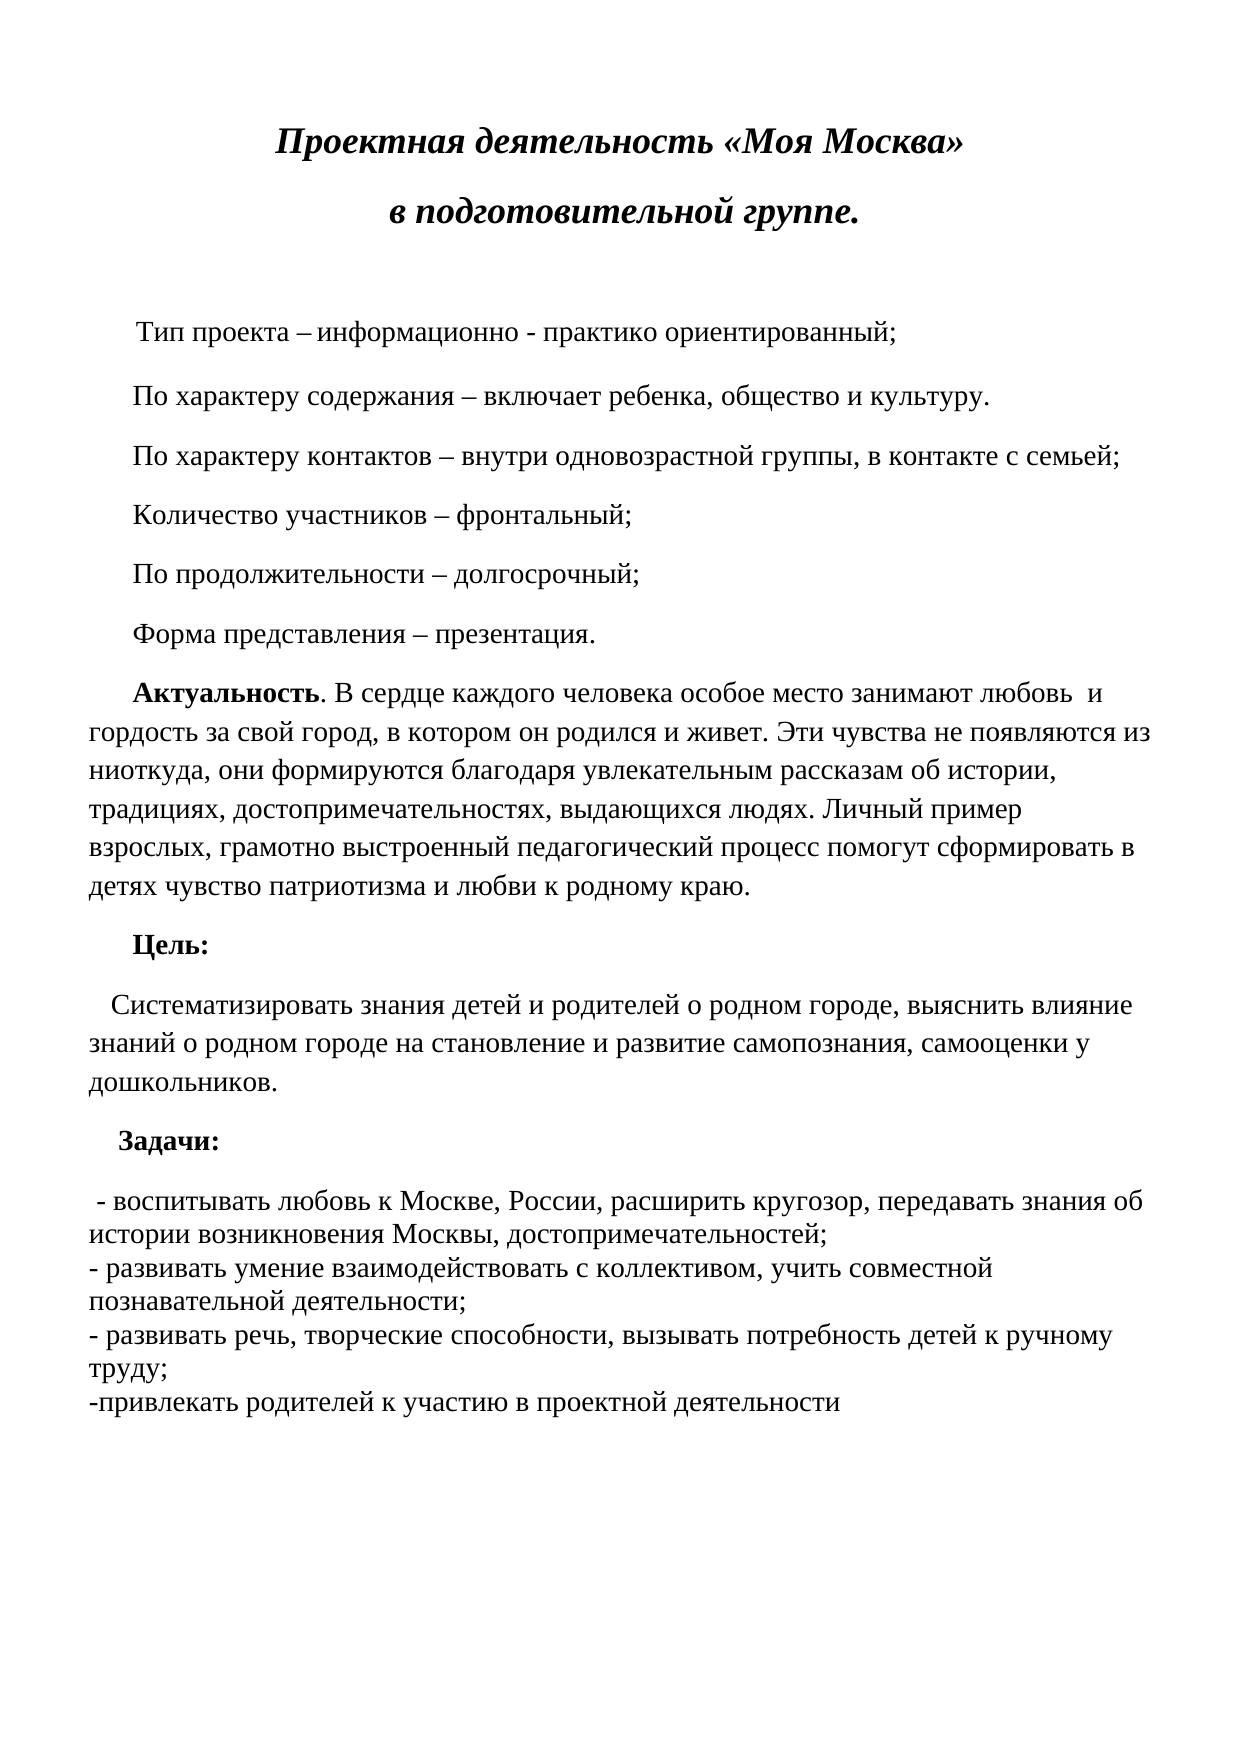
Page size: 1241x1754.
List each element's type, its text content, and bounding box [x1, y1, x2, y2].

text Тип проекта – информационно - практико ориентированный; [89, 314, 1152, 347]
text Количество участников – фронтальный; [89, 497, 1152, 531]
text - развивать речь, творческие способности, вызывать потребность детей к ручному труду; [89, 1317, 1152, 1384]
text Цель: [89, 927, 1152, 961]
text Актуальность. В сердце каждого человека особое место занимают любовь и гордость за свой город, в котором он родился и живет. Эти чувства не появляются из ниоткуда, они формируются благодаря увлекательным рассказам об истории, традициях, достопримечательностях, выдающихся людях. Личный пример взрослых, грамотно выстроенный педагогический процесс помогут сформировать в детях чувство патриотизма и любви к родному краю. [89, 675, 1152, 902]
text Форма представления – презентация. [89, 616, 1152, 649]
text Проектная деятельность «Моя Москва» [89, 118, 1152, 161]
text -привлекать родителей к участию в проектной деятельности [89, 1384, 1152, 1417]
text По характеру содержания – включает ребенка, общество и культуру. [89, 378, 1152, 412]
text - развивать умение взаимодействовать с коллективом, учить совместной познавательной деятельности; [89, 1250, 1152, 1317]
text - воспитывать любовь к Москве, России, расширить кругозор, передавать знания об истории возникновения Москвы, достопримечательностей; [89, 1183, 1152, 1250]
text По продолжительности – долгосрочный; [89, 557, 1152, 590]
text в подготовительной группе. [89, 188, 1152, 232]
text По характеру контактов – внутри одновозрастной группы, в контакте с семьей; [89, 438, 1152, 471]
text Задачи: [89, 1123, 1152, 1157]
text Систематизировать знания детей и родителей о родном городе, выяснить влияние знаний о родном городе на становление и развитие самопознания, самооценки у дошкольников. [89, 987, 1152, 1097]
